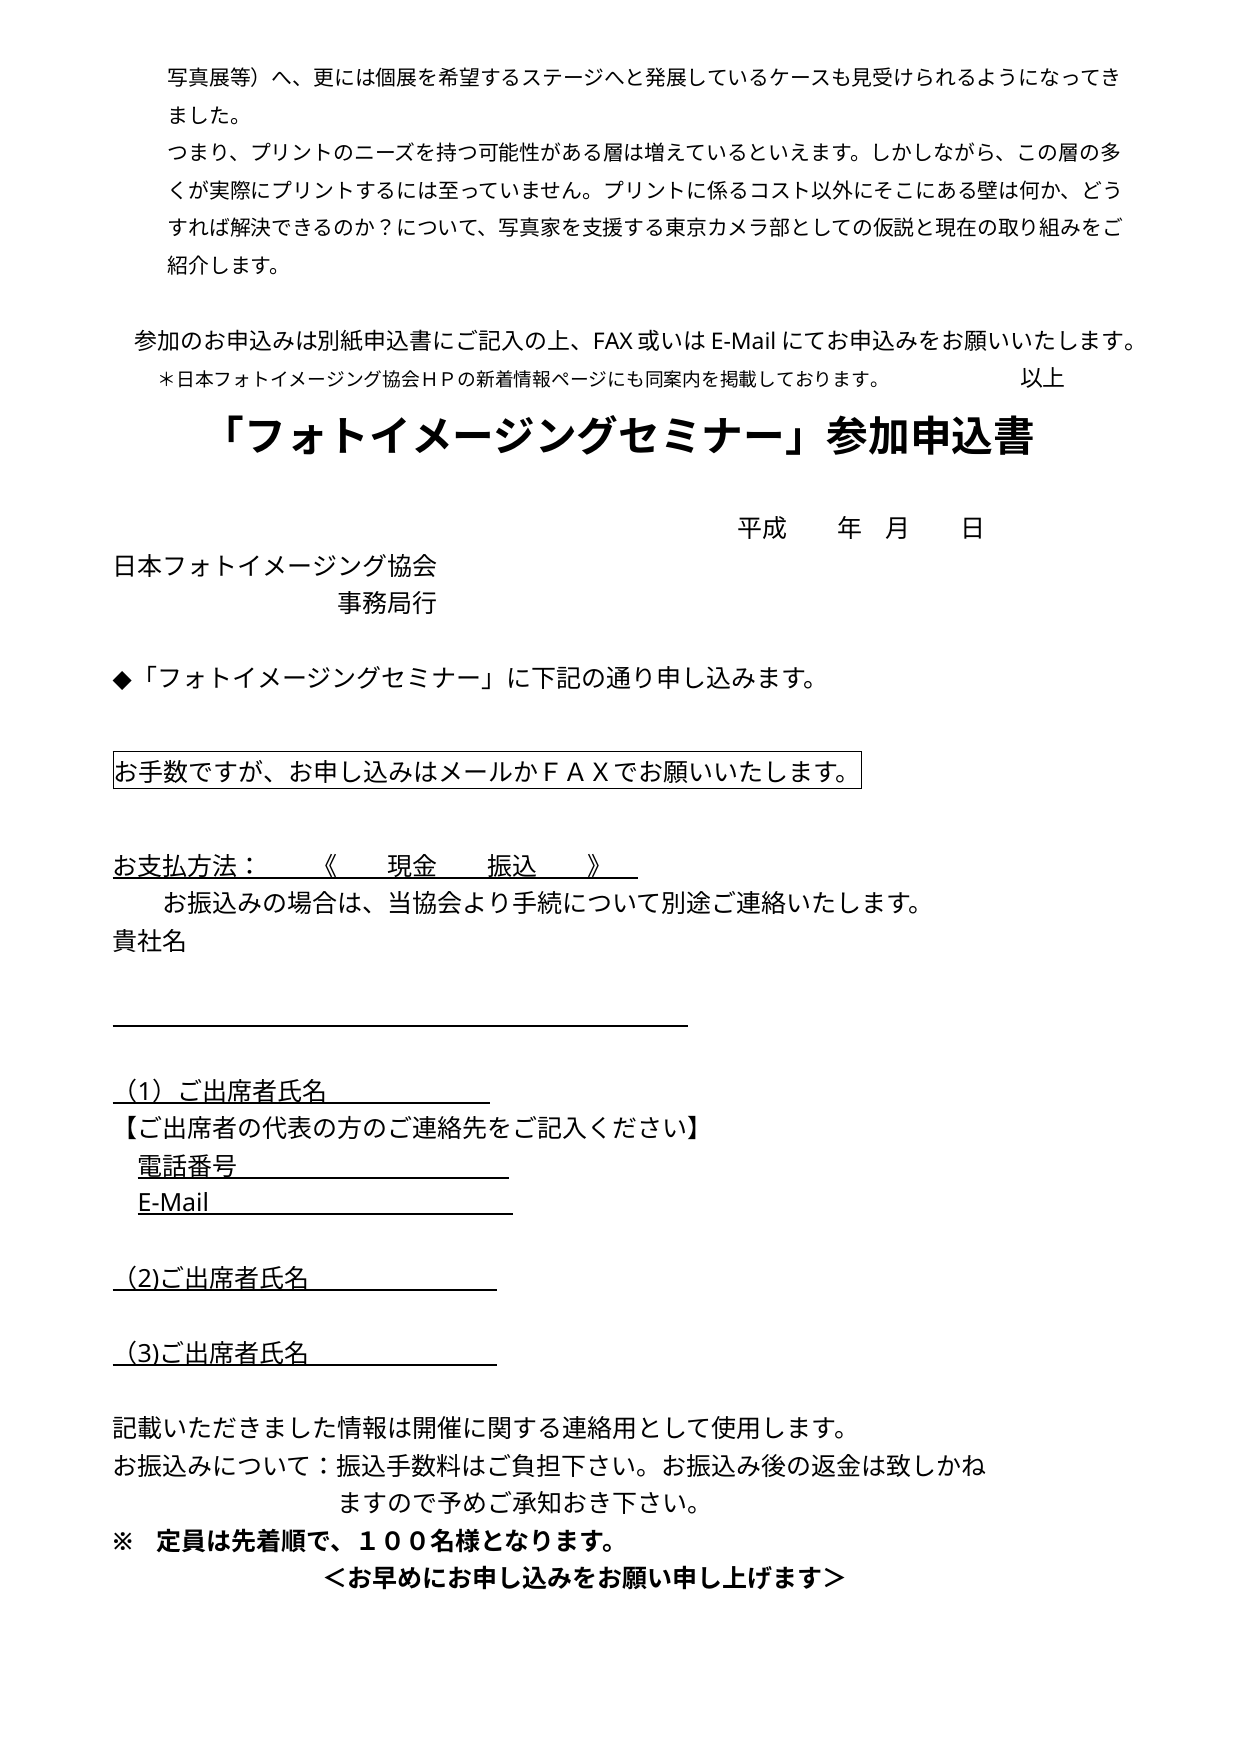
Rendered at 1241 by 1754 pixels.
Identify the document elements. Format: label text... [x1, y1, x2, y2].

text お振込みの場合は、当協会より手続について別途ご連絡いたします。 [112, 883, 1125, 920]
text ＜お早めにお申し込みをお願い申し上げます＞ [172, 1558, 1125, 1595]
text E-Mail [112, 1183, 1125, 1220]
list 定員は先着順で、１００名様となります。 [112, 1520, 1125, 1558]
text （1）ご出席者氏名 [112, 1070, 1125, 1108]
text 「フォトイメージングセミナー」参加申込書 [112, 395, 1125, 470]
text 事務局行 [112, 583, 1125, 620]
text 参加のお申込みは別紙申込書にご記入の上、FAX或いはE-Mailにてお申込みをお願いいたします。 ＊日本フォトイメージング協会ＨＰの新着情報ページにも同案内を掲載しております。 以上 [134, 320, 1125, 395]
text 日本フォトイメージング協会 [112, 545, 1125, 583]
text お振込みについて：振込手数料はご負担下さい。お振込み後の返金は致しかね [112, 1445, 1125, 1483]
text （2)ご出席者氏名 [112, 1258, 1125, 1295]
text お支払方法： 《 現金 振込 》 [112, 845, 1125, 883]
text ◆「フォトイメージングセミナー」に下記の通り申し込みます。 [112, 658, 1125, 695]
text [167, 58, 1125, 133]
text 電話番号 [112, 1145, 1125, 1183]
text つまり、プリントのニーズを持つ可能性がある層は増えているといえます。しかしながら、この層の多くが実際にプリントするには至っていません。プリントに係るコスト以外にそこにある壁は何か、どうすれば解決できるのか？について、写真家を支援する東京カメラ部としての仮説と現在の取り組みをご紹介します。 [167, 133, 1125, 283]
text 平成 年 月 日 [112, 508, 1125, 545]
text 記載いただきました情報は開催に関する連絡用として使用します。 [112, 1408, 1125, 1445]
text 【ご出席者の代表の方のご連絡先をご記入ください】 [112, 1108, 1125, 1145]
text ますので予めご承知おき下さい。 [112, 1483, 1125, 1520]
text お手数ですが、お申し込みはメールかＦＡＸでお願いいたします。 [112, 733, 1125, 808]
text （3)ご出席者氏名 [112, 1333, 1125, 1370]
text 貴社名 [112, 920, 1125, 958]
